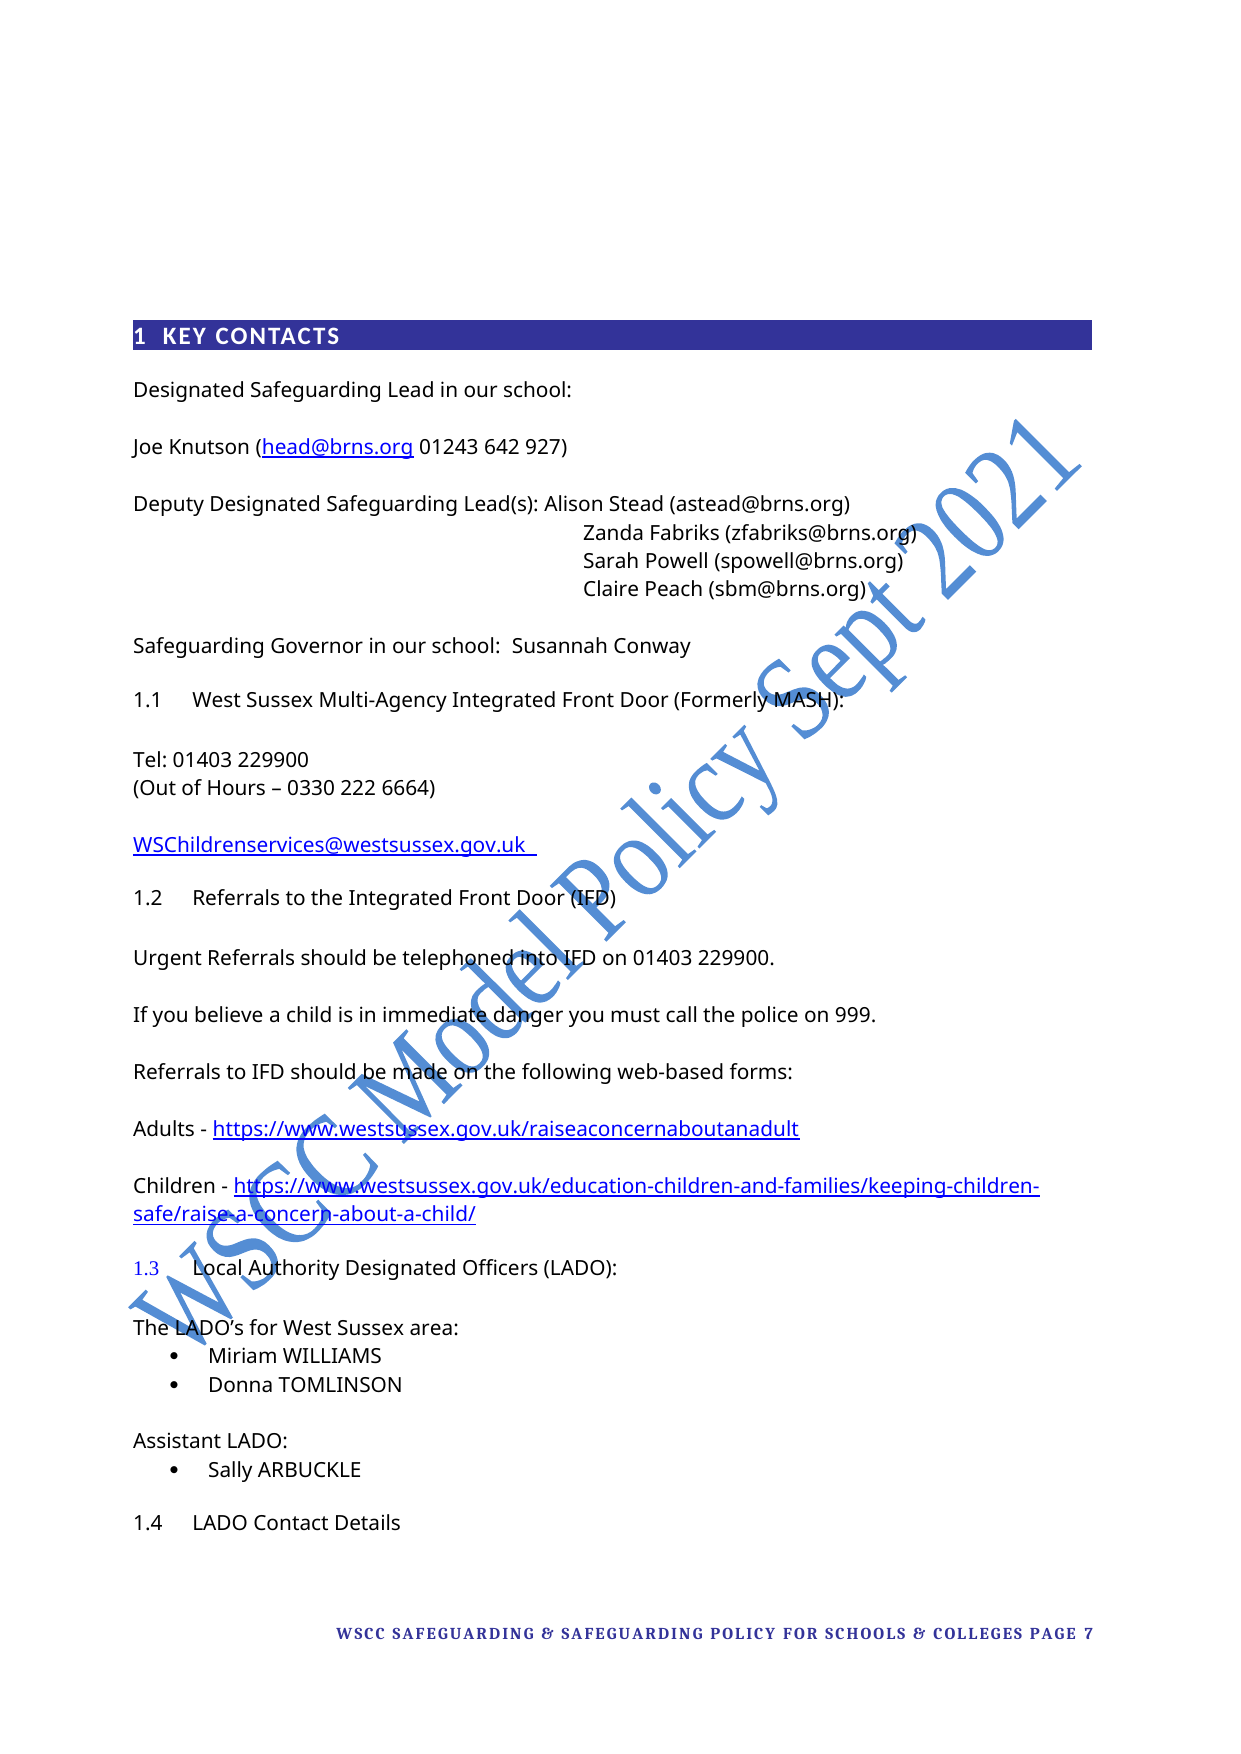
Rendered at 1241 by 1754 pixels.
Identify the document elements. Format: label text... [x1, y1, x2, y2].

text Zanda Fabriks (zfabriks@brns.org) [133, 518, 1092, 546]
text Children - https://www.westsussex.gov.uk/education-children-and-families/keeping-children-safe/raise-a-concern-about-a-child/ [133, 1171, 1092, 1228]
text Sarah Powell (spowell@brns.org) [133, 546, 1092, 574]
text Joe Knutson (head@brns.org 01243 642 927) [133, 432, 1092, 461]
text (Out of Hours – 0330 222 6664) [133, 773, 1092, 802]
subtitle key contacts [133, 320, 1092, 350]
text The LADO’s for West Sussex area: [133, 1313, 1092, 1341]
subtitle Referrals to the Integrated Front Door (IFD) [133, 883, 1092, 912]
text Referrals to IFD should be made on the following web-based forms: [133, 1057, 1092, 1086]
text Tel: 01403 229900 [133, 745, 1092, 773]
text Deputy Designated Safeguarding Lead(s): Alison Stead (astead@brns.org) [133, 489, 1092, 518]
text Assistant LADO: [133, 1427, 1092, 1455]
text Urgent Referrals should be telephoned into IFD on 01403 229900. [133, 943, 1092, 972]
subtitle LADO Contact Details [133, 1508, 1092, 1537]
list Donna TOMLINSON [170, 1370, 1092, 1398]
text Safeguarding Governor in our school: Susannah Conway [133, 631, 1092, 660]
subtitle West Sussex Multi-Agency Integrated Front Door (Formerly MASH): [133, 685, 1092, 713]
text Adults - https://www.westsussex.gov.uk/raiseaconcernaboutanadult [133, 1114, 1092, 1143]
text If you believe a child is in immediate danger you must call the police on 999. [133, 1000, 1092, 1029]
subtitle Local Authority Designated Officers (LADO): [133, 1253, 1092, 1281]
text WSChildrenservices@westsussex.gov.uk [133, 830, 1092, 858]
text Designated Safeguarding Lead in our school: [133, 375, 1092, 404]
list Sally ARBUCKLE [170, 1455, 1092, 1483]
text Claire Peach (sbm@brns.org) [133, 574, 1092, 603]
list Miriam WILLIAMS [170, 1341, 1092, 1370]
